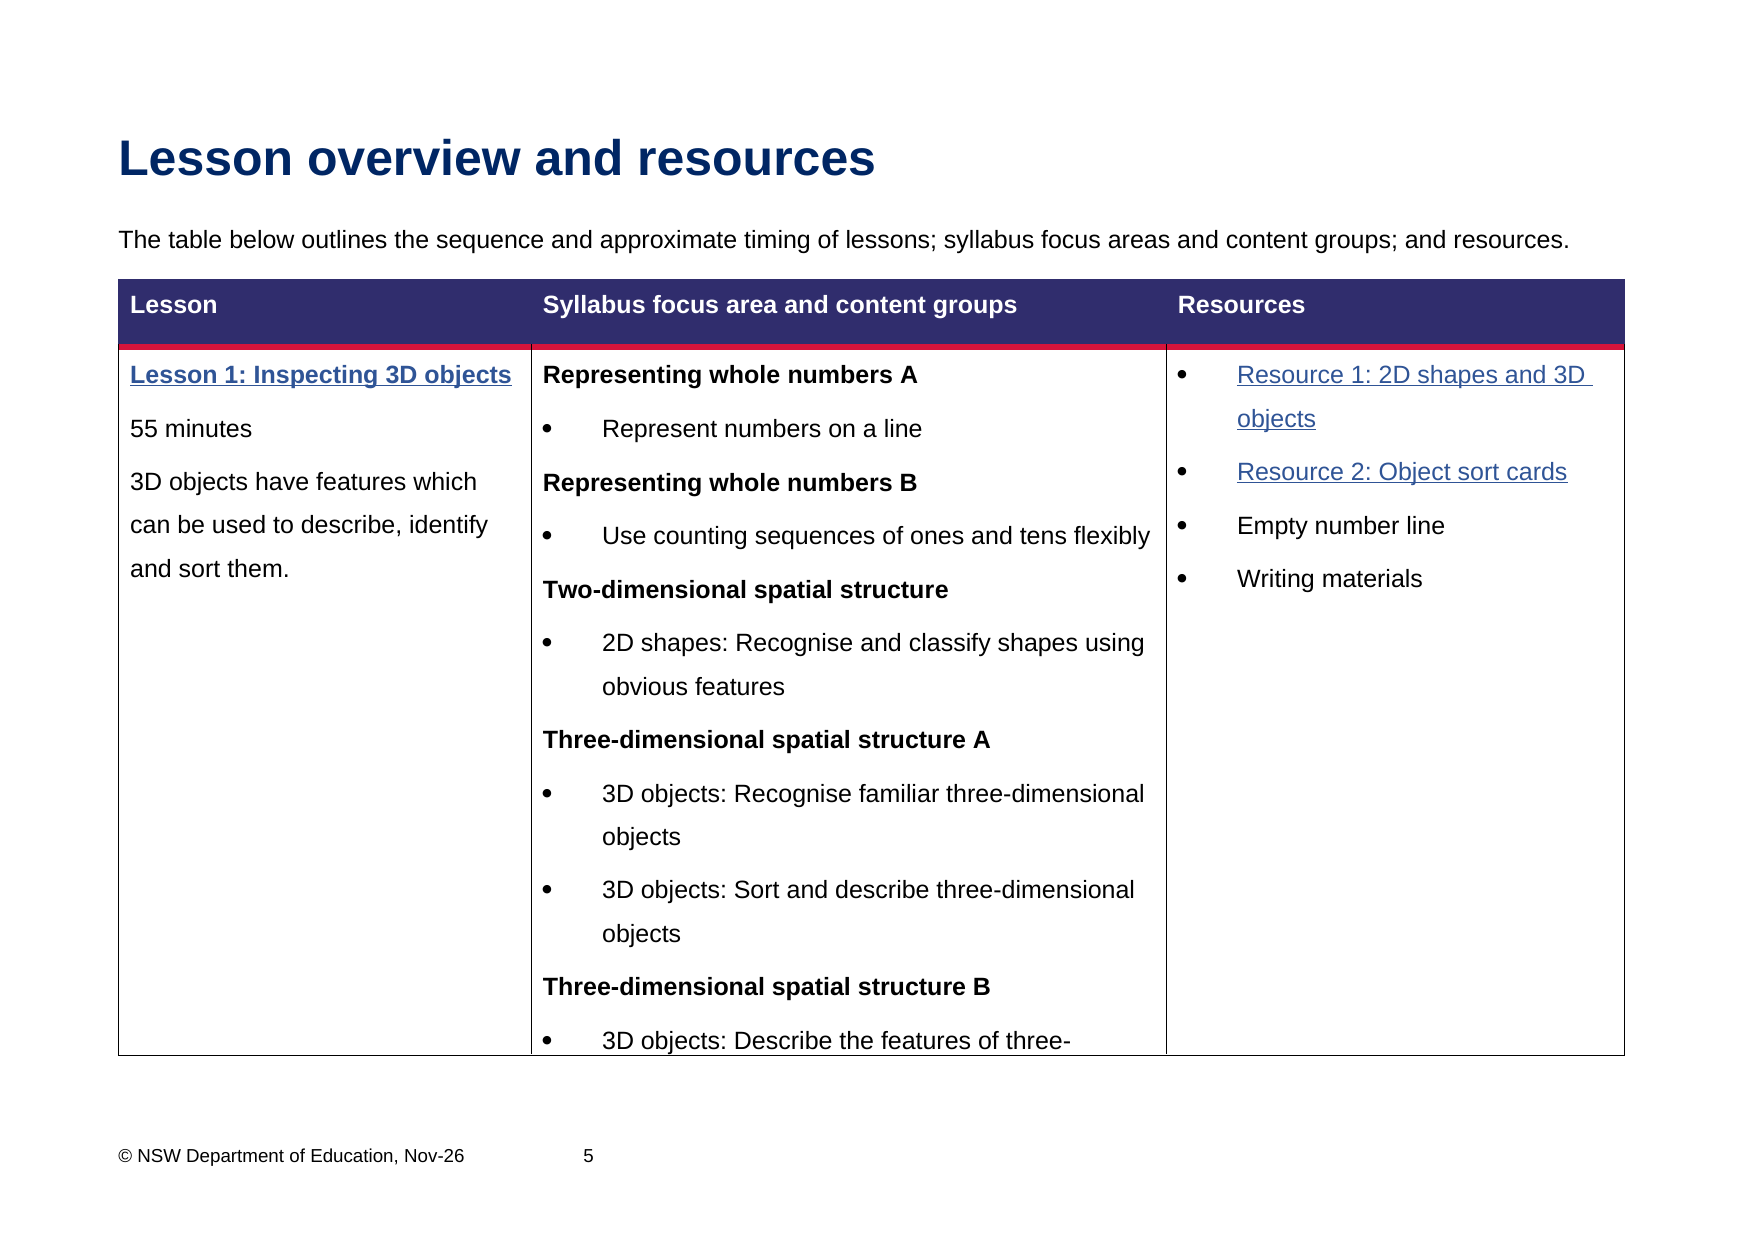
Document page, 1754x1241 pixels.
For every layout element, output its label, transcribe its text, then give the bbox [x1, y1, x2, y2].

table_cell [1167, 350, 1624, 1054]
text The table below outlines the sequence and approximate timing of lessons; syllabus focus areas and content groups; and resources. [118, 225, 1636, 254]
table_header Syllabus focus area and content groups [532, 280, 1166, 344]
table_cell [532, 350, 1166, 1054]
table_header Lesson [119, 280, 531, 344]
subtitle Lesson overview and resources [118, 128, 1636, 186]
table_header Resources [1167, 280, 1624, 344]
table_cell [119, 350, 531, 1054]
